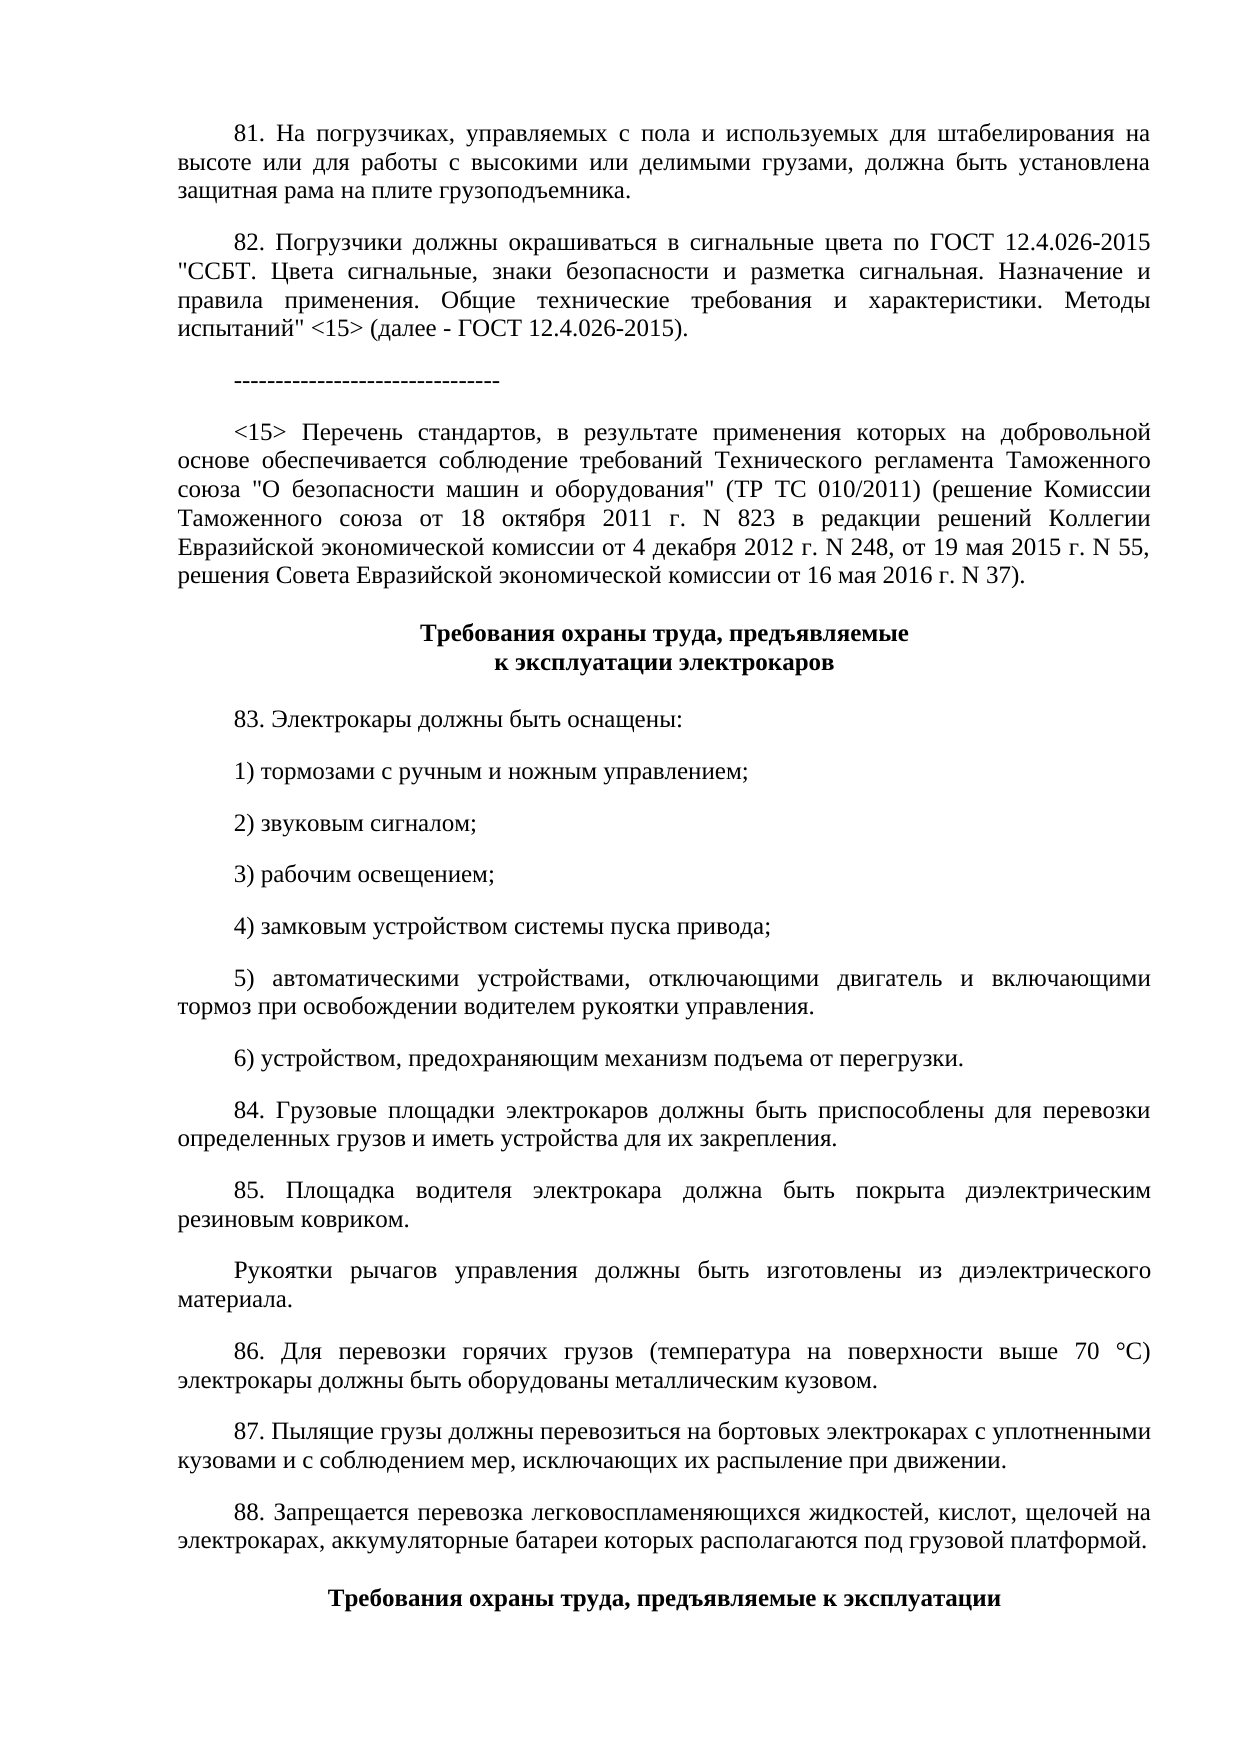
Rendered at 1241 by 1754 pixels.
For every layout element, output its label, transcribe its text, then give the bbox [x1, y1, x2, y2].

text 82. Погрузчики должны окрашиваться в сигнальные цвета по ГОСТ 12.4.026-2015 "ССБТ. Цвета сигнальные, знаки безопасности и разметка сигнальная. Назначение и правила применения. Общие технические требования и характеристики. Методы испытаний" <15> (далее - ГОСТ 12.4.026-2015). [177, 227, 1152, 342]
text 86. Для перевозки горячих грузов (температура на поверхности выше 70 °C) электрокары должны быть оборудованы металлическим кузовом. [177, 1336, 1152, 1393]
text 85. Площадка водителя электрокара должна быть покрыта диэлектрическим резиновым ковриком. [177, 1175, 1152, 1233]
text 83. Электрокары должны быть оснащены: [177, 704, 1152, 733]
text -------------------------------- [177, 365, 1152, 394]
text 87. Пылящие грузы должны перевозиться на бортовых электрокарах с уплотненными кузовами и с соблюдением мер, исключающих их распыление при движении. [177, 1416, 1152, 1474]
text 3) рабочим освещением; [177, 859, 1152, 888]
title к эксплуатации электрокаров [177, 647, 1152, 676]
text 6) устройством, предохраняющим механизм подъема от перегрузки. [177, 1043, 1152, 1072]
text <15> Перечень стандартов, в результате применения которых на добровольной основе обеспечивается соблюдение требований Технического регламента Таможенного союза "О безопасности машин и оборудования" (ТР ТС 010/2011) (решение Комиссии Таможенного союза от 18 октября 2011 г. N 823 в редакции решений Коллегии Евразийской экономической комиссии от 4 декабря 2012 г. N 248, от 19 мая 2015 г. N 55, решения Совета Евразийской экономической комиссии от 16 мая 2016 г. N 37). [177, 417, 1152, 589]
text 88. Запрещается перевозка легковоспламеняющихся жидкостей, кислот, щелочей на электрокарах, аккумуляторные батареи которых располагаются под грузовой платформой. [177, 1497, 1152, 1554]
text 4) замковым устройством системы пуска привода; [177, 911, 1152, 940]
text 81. На погрузчиках, управляемых с пола и используемых для штабелирования на высоте или для работы с высокими или делимыми грузами, должна быть установлена защитная рама на плите грузоподъемника. [177, 118, 1152, 204]
title Требования охраны труда, предъявляемые к эксплуатации [177, 1583, 1152, 1612]
text 84. Грузовые площадки электрокаров должны быть приспособлены для перевозки определенных грузов и иметь устройства для их закрепления. [177, 1095, 1152, 1152]
text 1) тормозами с ручным и ножным управлением; [177, 756, 1152, 785]
title Требования охраны труда, предъявляемые [177, 618, 1152, 647]
text 5) автоматическими устройствами, отключающими двигатель и включающими тормоз при освобождении водителем рукоятки управления. [177, 963, 1152, 1020]
text Рукоятки рычагов управления должны быть изготовлены из диэлектрического материала. [177, 1256, 1152, 1313]
text 2) звуковым сигналом; [177, 808, 1152, 836]
